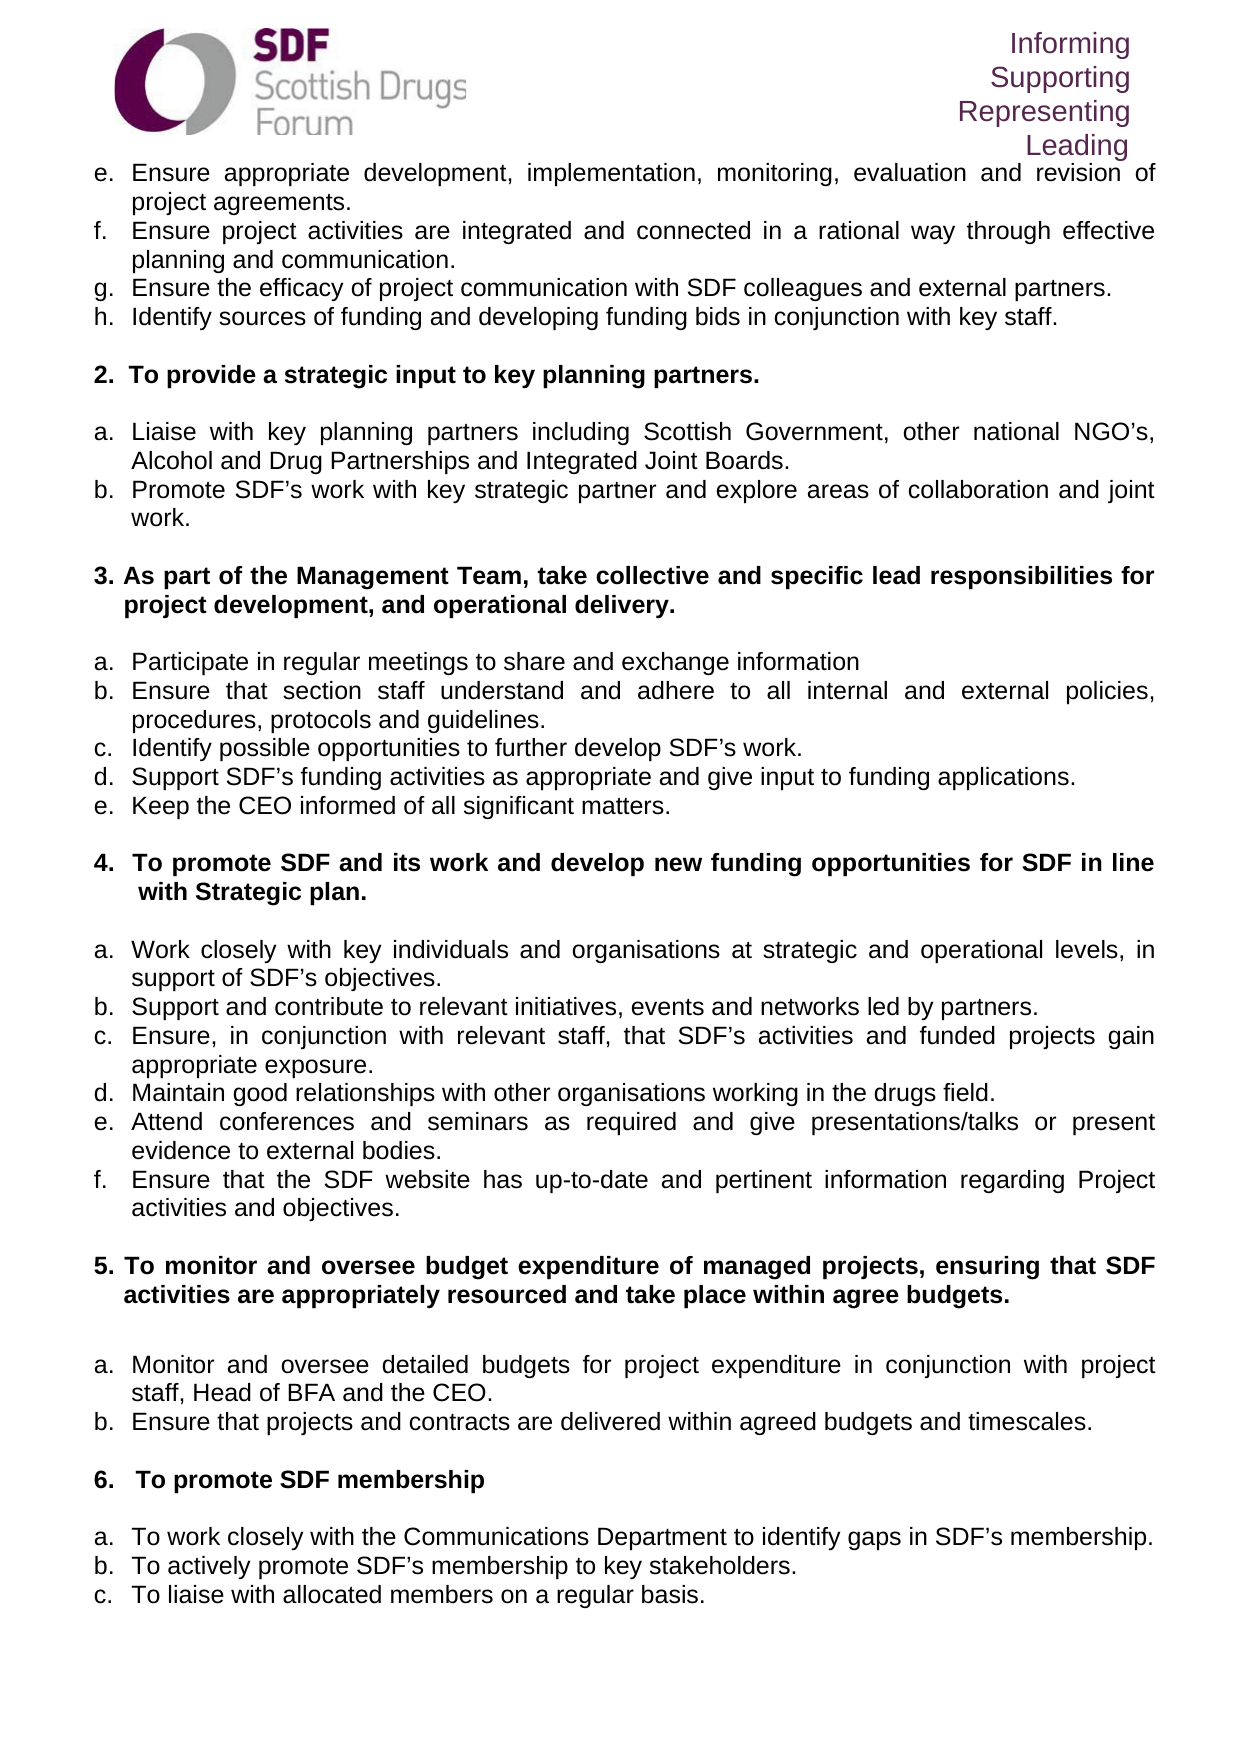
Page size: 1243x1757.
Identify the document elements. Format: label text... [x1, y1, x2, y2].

list Identify sources of funding and developing funding bids in conjunction with key staff. [94, 302, 1157, 331]
text 5. To monitor and oversee budget expenditure of managed projects, ensuring that SDF activities are appropriately resourced and take place within agree budgets. [94, 1251, 1157, 1308]
list Attend conferences and seminars as required and give presentations/talks or present evidence to external bodies. [94, 1107, 1157, 1164]
list Support and contribute to relevant initiatives, events and networks led by partners. [94, 992, 1157, 1021]
list Participate in regular meetings to share and exchange information [94, 647, 1157, 676]
list Support SDF’s funding activities as appropriate and give input to funding applications. [94, 762, 1157, 791]
list Maintain good relationships with other organisations working in the drugs field. [94, 1078, 1157, 1107]
list Ensure the efficacy of project communication with SDF colleagues and external partners. [94, 273, 1157, 302]
list Work closely with key individuals and organisations at strategic and operational levels, in support of SDF’s objectives. [94, 934, 1157, 992]
picture [114, 28, 467, 135]
list Ensure project activities are integrated and connected in a rational way through effective planning and communication. [94, 216, 1157, 273]
list Identify possible opportunities to further develop SDF’s work. [94, 733, 1157, 762]
list Ensure that projects and contracts are delivered within agreed budgets and timescales. [94, 1407, 1157, 1436]
list To work closely with the Communications Department to identify gaps in SDF’s membership. [94, 1522, 1157, 1551]
text 3. As part of the Management Team, take collective and specific lead responsibilities for project development, and operational delivery. [94, 561, 1157, 618]
list Keep the CEO informed of all significant matters. [94, 791, 1157, 819]
list Ensure appropriate development, implementation, monitoring, evaluation and revision of project agreements. [94, 158, 1157, 216]
text 6. To promote SDF membership [94, 1464, 1157, 1493]
list Promote SDF’s work with key strategic partner and explore areas of collaboration and joint work. [94, 474, 1157, 532]
text 2. To provide a strategic input to key planning partners. [94, 359, 1157, 388]
list To liaise with allocated members on a regular basis. [94, 1579, 1157, 1608]
list To actively promote SDF’s membership to key stakeholders. [94, 1551, 1157, 1579]
list Ensure that the SDF website has up-to-date and pertinent information regarding Project activities and objectives. [94, 1164, 1157, 1222]
list Monitor and oversee detailed budgets for project expenditure in conjunction with project staff, Head of BFA and the CEO. [94, 1349, 1157, 1407]
list Liaise with key planning partners including Scottish Government, other national NGO’s, Alcohol and Drug Partnerships and Integrated Joint Boards. [94, 417, 1157, 474]
text 4. To promote SDF and its work and develop new funding opportunities for SDF in line with Strategic plan. [94, 848, 1157, 906]
list Ensure, in conjunction with relevant staff, that SDF’s activities and funded projects gain appropriate exposure. [94, 1021, 1157, 1078]
list Ensure that section staff understand and adhere to all internal and external policies, procedures, protocols and guidelines. [94, 676, 1157, 733]
